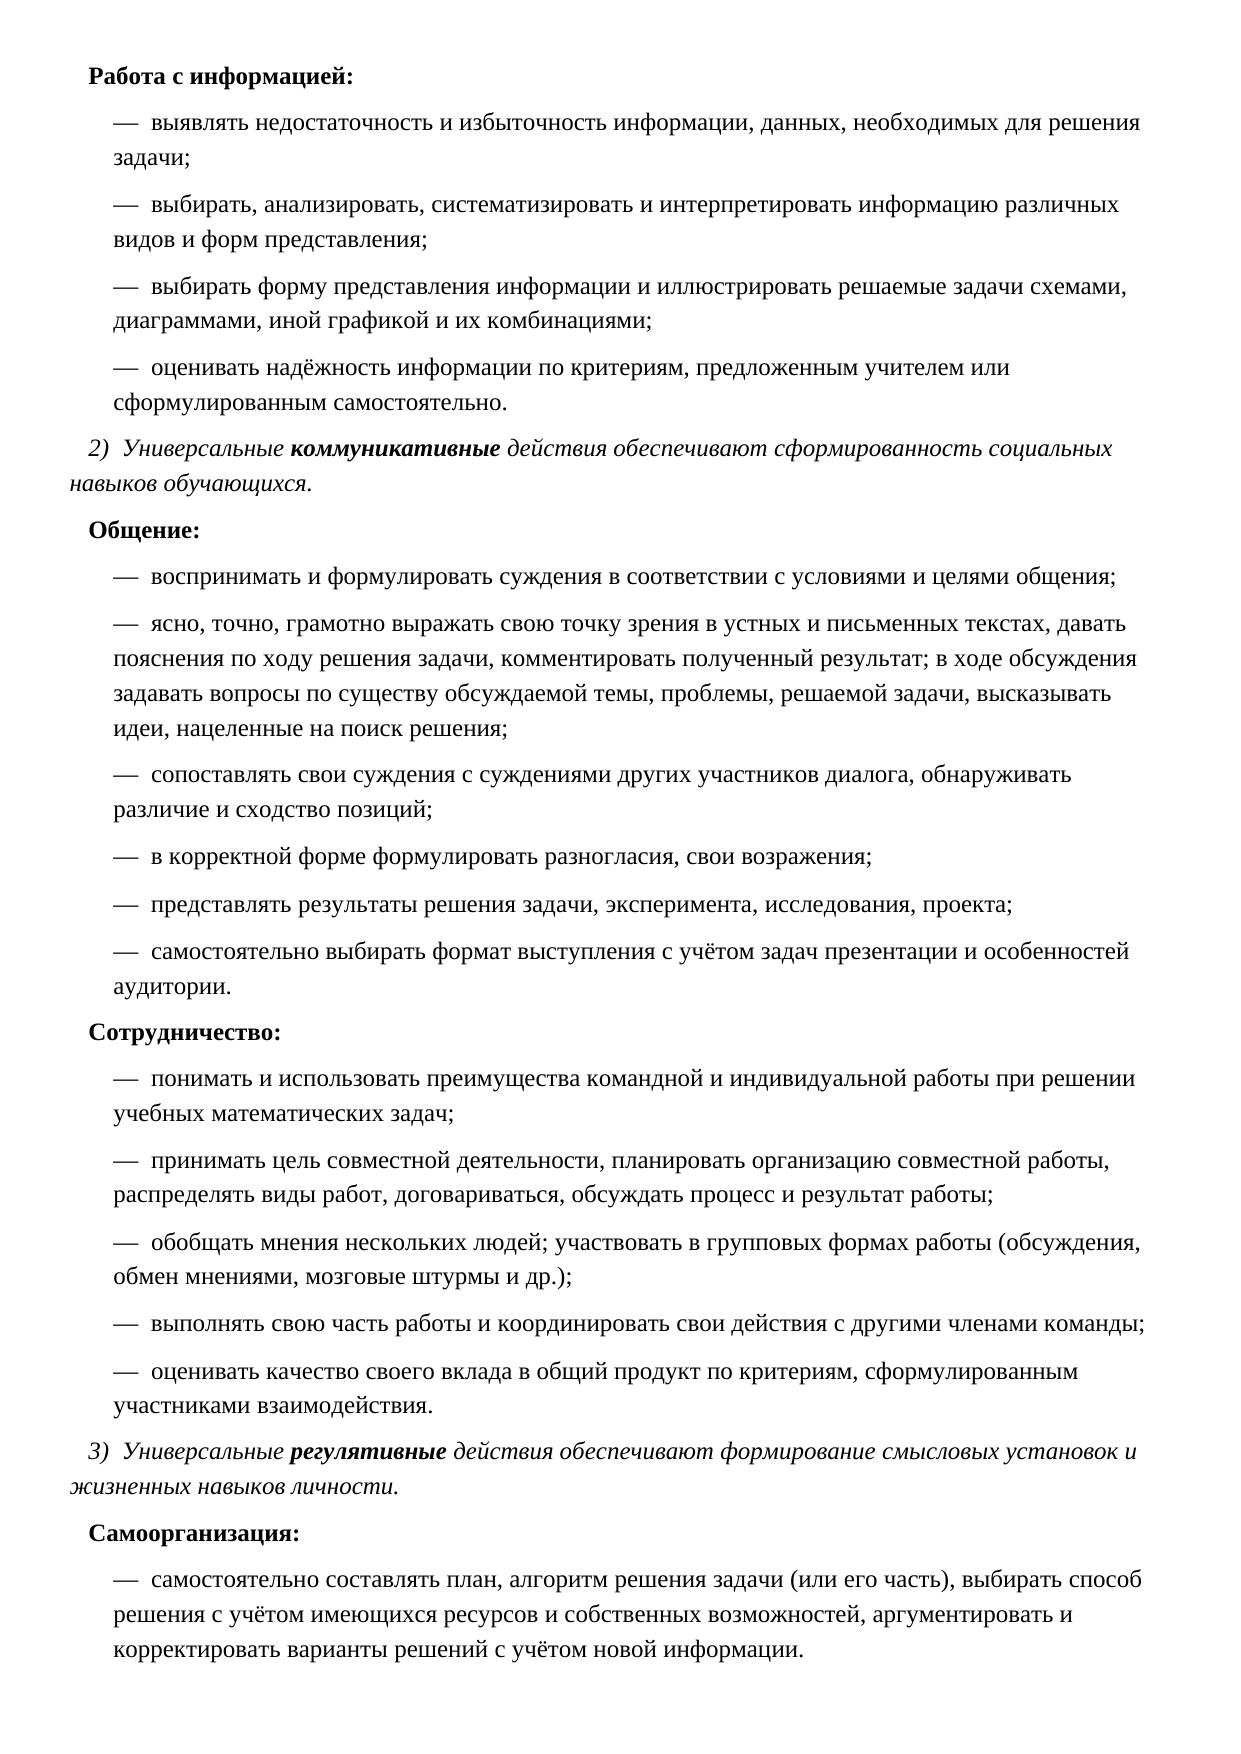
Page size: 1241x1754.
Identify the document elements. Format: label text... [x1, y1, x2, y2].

list оценивать качество своего вклада в общий продукт по критериям, сформулированным участниками взаимодействия. [113, 1356, 1079, 1419]
list ясно, точно, грамотно выражать свою точку зрения в устных и письменных текстах, давать пояснения по ходу решения задачи, комментировать полученный результат; в ходе обсуждения задавать вопросы по существу обсуждаемой темы, проблемы, решаемой задачи, высказывать идеи, нацеленные на поиск решения; [113, 608, 1138, 741]
list оценивать надёжность информации по критериям, предложенным учителем или сформулированным самостоятельно. [113, 352, 1011, 416]
list обобщать мнения нескольких людей; участвовать в групповых формах работы (обсуждения, обмен мнениями, мозговые штурмы и др.); [113, 1227, 1142, 1290]
list воспринимать и формулировать суждения в соответствии с условиями и целями общения; [113, 561, 1184, 590]
list выявлять недостаточность и избыточность информации, данных, необходимых для решения задачи; [113, 107, 1141, 171]
list самостоятельно выбирать формат выступления с учётом задач презентации и особенностей аудитории. [113, 936, 1131, 1000]
subtitle Общение: [88, 515, 1184, 543]
list сопоставлять свои суждения с суждениями других участников диалога, обнаруживать различие и сходство позиций; [113, 759, 1073, 823]
list принимать цель совместной деятельности, планировать организацию совместной работы, распределять виды работ, договариваться, обсуждать процесс и результат работы; [113, 1145, 1111, 1208]
subtitle Сотрудничество: [88, 1017, 1184, 1046]
list представлять результаты решения задачи, эксперимента, исследования, проекта; [113, 889, 1184, 918]
subtitle Самоорганизация: [88, 1518, 1184, 1547]
list выбирать форму представления информации и иллюстрировать решаемые задачи схемами, диаграммами, иной графикой и их комбинациями; [113, 271, 1128, 334]
list самостоятельно составлять план, алгоритм решения задачи (или его часть), выбирать способ решения с учётом имеющихся ресурсов и собственных возможностей, аргументировать и корректировать варианты решений с учётом новой информации. [113, 1564, 1142, 1663]
subtitle Работа с информацией: [88, 61, 1184, 90]
list Универсальные регулятивные действия обеспечивают формирование смысловых установок и жизненных навыков личности. [69, 1436, 1138, 1500]
list понимать и использовать преимущества командной и индивидуальной работы при решении учебных математических задач; [113, 1063, 1137, 1127]
list выбирать, анализировать, систематизировать и интерпретировать информацию различных видов и форм представления; [113, 189, 1120, 252]
list Универсальные коммуникативные действия обеспечивают сформированность социальных навыков обучающихся. [69, 433, 1113, 496]
list выполнять свою часть работы и координировать свои действия с другими членами команды; [113, 1308, 1184, 1337]
list в корректной форме формулировать разногласия, свои возражения; [113, 841, 1184, 870]
